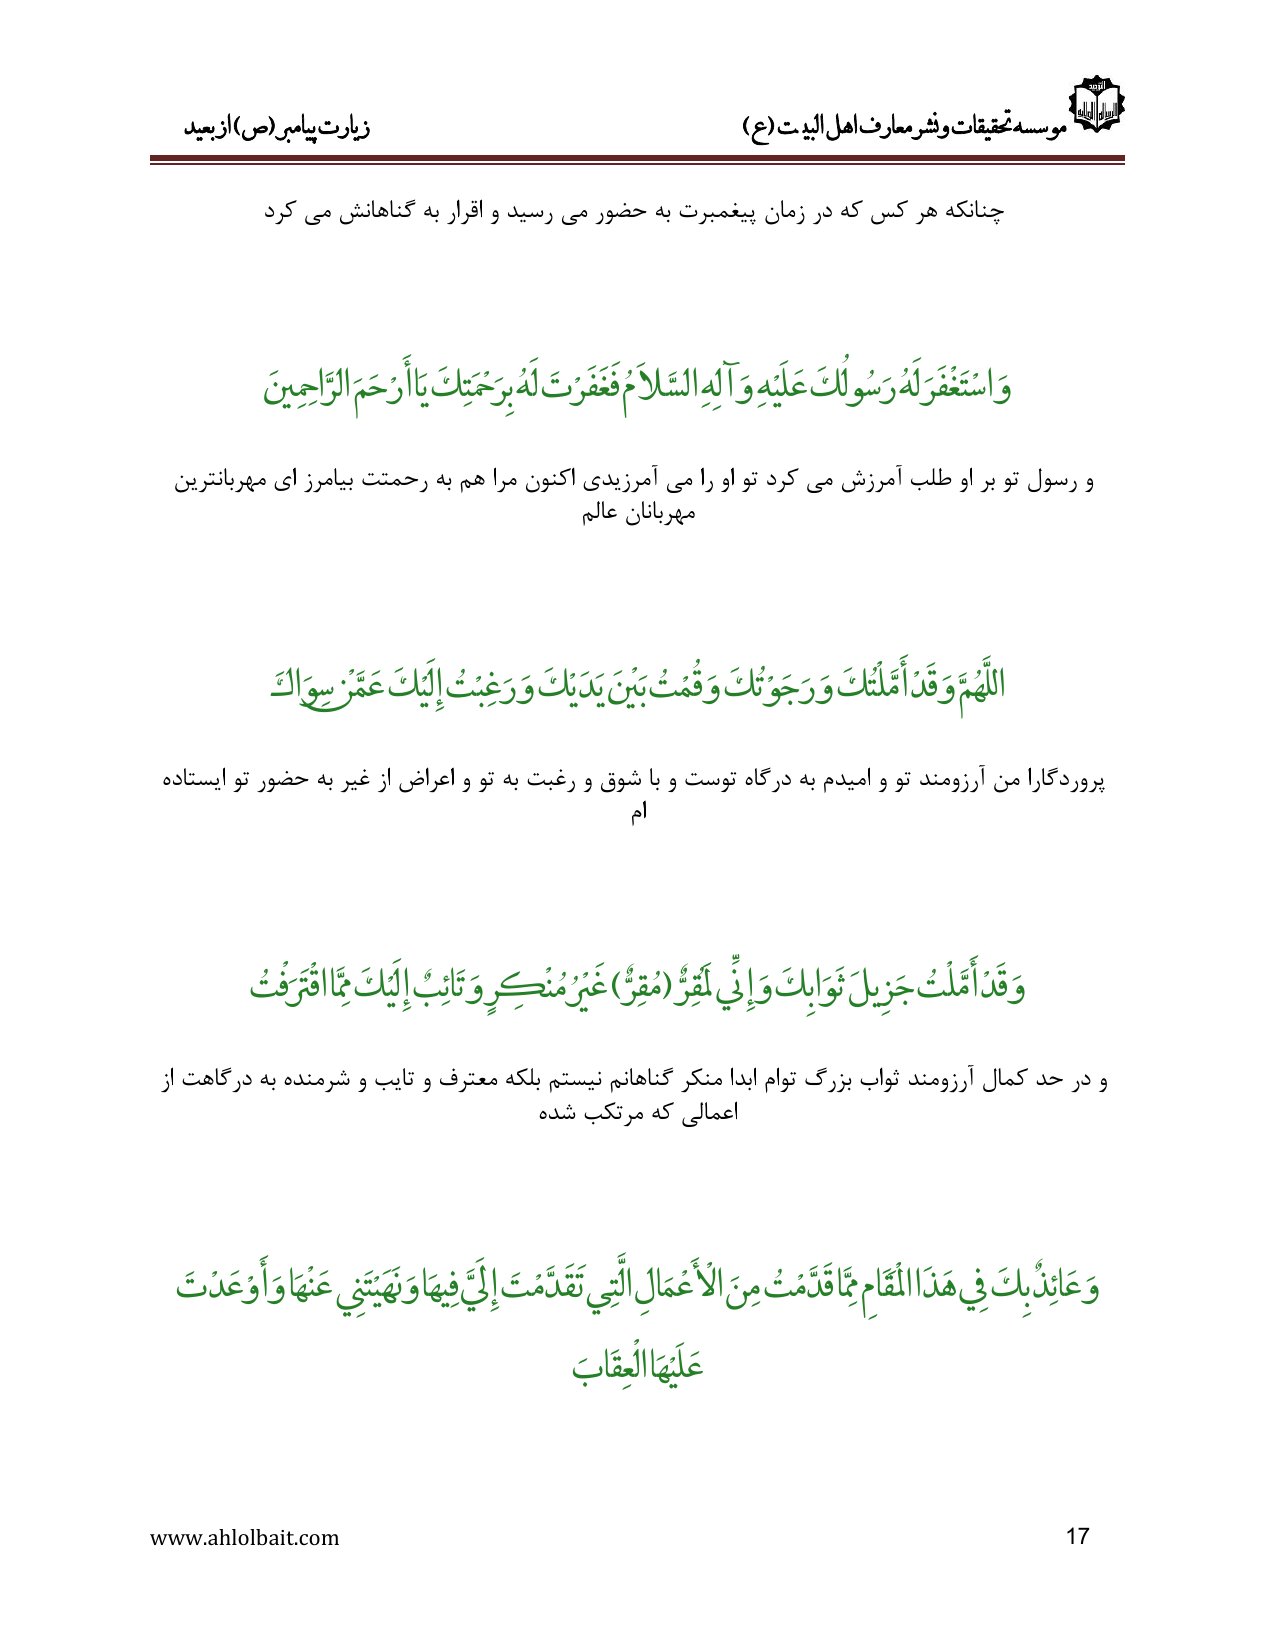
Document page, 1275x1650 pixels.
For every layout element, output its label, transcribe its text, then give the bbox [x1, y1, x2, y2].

text وَ عَائِذٌ بِكَ فِي هَذَا الْمَقَامِ مِمَّا قَدَّمْتُ مِنَ الْأَعْمَالِ الَّتِي تَقَدَّمْتَ إِلَيَّ فِيهَا وَ نَهَيْتَنِي عَنْهَا وَ أَوْعَدْتَ عَلَيْهَا الْعِقَابَ‏ [150, 1256, 1125, 1408]
text و در حد كمال آرزومند ثواب بزرگ توام ابدا منكر گناهانم نيستم بلكه معترف و تايب و شرمنده به درگاهت از اعمالى كه مرتكب شده [150, 1058, 1125, 1129]
text چنانكه هر كس كه در زمان پيغمبرت به حضور مى ‏رسيد و اقرار به گناهانش مى ‏كرد [150, 190, 1125, 227]
text وَ اسْتَغْفَرَ لَهُ رَسُولُكَ عَلَيْهِ وَ آلِهِ السَّلاَمُ فَغَفَرْتَ لَهُ بِرَحْمَتِكَ يَا أَرْحَمَ الرَّاحِمِينَ‏ [150, 356, 1125, 426]
text اللَّهُمَّ وَ قَدْ أَمَّلْتُكَ وَ رَجَوْتُكَ وَ قُمْتُ بَيْنَ يَدَيْكَ وَ رَغِبْتُ إِلَيْكَ عَمَّنْ سِوَاكَ‏ [150, 656, 1125, 727]
picture [1068, 75, 1125, 133]
text و رسول تو بر او طلب آمرزش مى‏ كرد تو او را مى ‏آمرزيدى اكنون مرا هم به رحمتت بيامرز اى مهربانترين مهربانان عالم [150, 458, 1125, 529]
text پروردگارا من آرزومند تو و اميدم به درگاه توست و با شوق و رغبت به تو و اعراض از غير به حضور تو ايستاده ام [150, 758, 1125, 829]
text وَ قَدْ أَمَّلْتُ جَزِيلَ ثَوَابِكَ وَ إِنِّي لَمُقِرٌّ (مُقِرٌّ) غَيْرُ مُنْكِرٍ وَ تَائِبٌ إِلَيْكَ مِمَّا اقْتَرَفْتُ‏ [150, 956, 1125, 1027]
